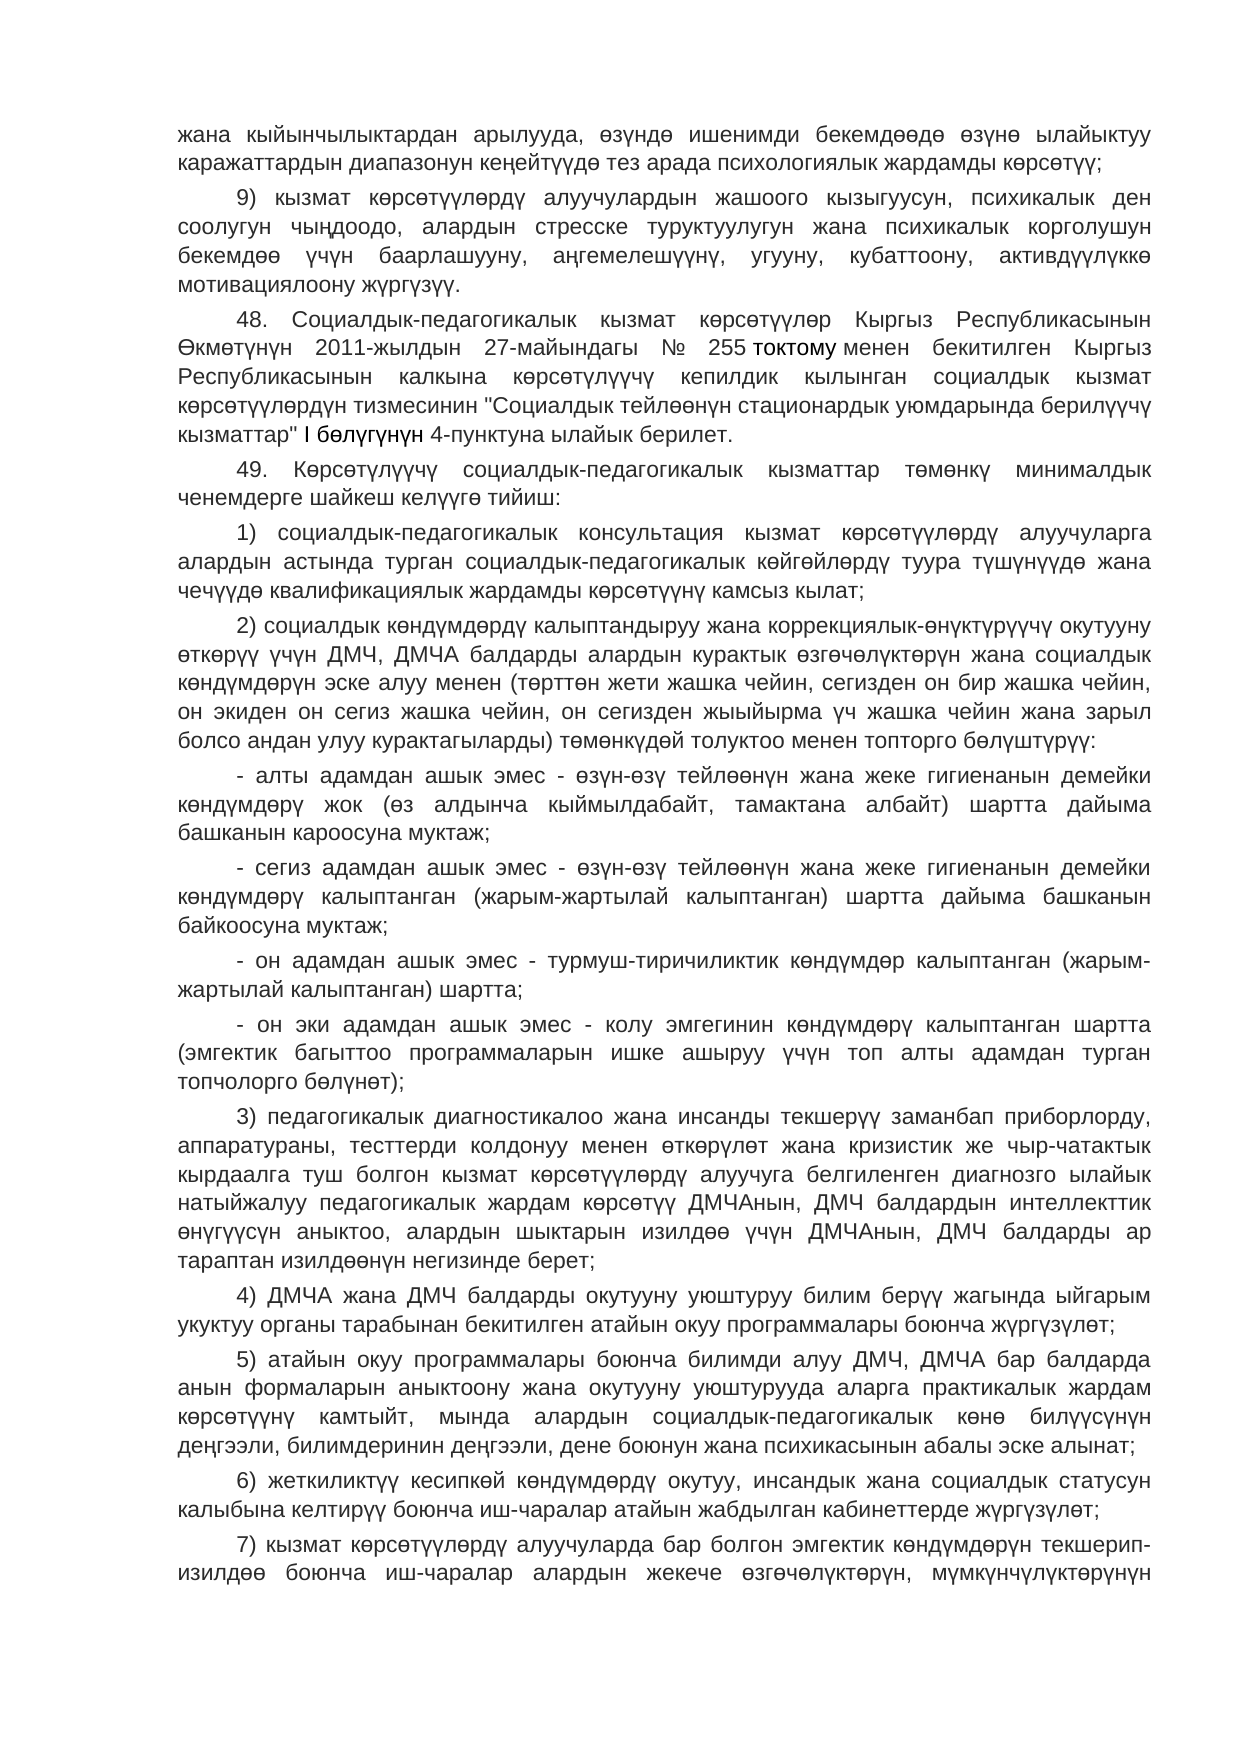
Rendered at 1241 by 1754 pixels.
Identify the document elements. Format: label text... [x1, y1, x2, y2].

text 4) ДМЧА жана ДМЧ балдарды окутууну уюштуруу билим берүү жагында ыйгарым укуктуу органы тарабынан бекитилген атайын окуу программалары боюнча жүргүзүлөт; [177, 1279, 1152, 1337]
text 2) социалдык көндүмдөрдү калыптандыруу жана коррекциялык-өнүктүрүүчү окутууну өткөрүү үчүн ДМЧ, ДМЧА балдарды алардын курактык өзгөчөлүктөрүн жана социалдык көндүмдөрүн эске алуу менен (төрттөн жети жашка чейин, сегизден он бир жашка чейин, он экиден он сегиз жашка чейин, он сегизден жыыйырма үч жашка чейин жана зарыл болсо андан улуу курактагыларды) төмөнкүдөй толуктоо менен топторго бөлүштүрүү: [177, 609, 1152, 753]
text 9) кызмат көрсөтүүлөрдү алуучулардын жашоого кызыгуусун, психикалык ден соолугун чыңдоодо, алардын стресске туруктуулугун жана психикалык корголушун бекемдөө үчүн баарлашууну, аңгемелешүүнү, угууну, кубаттоону, активдүүлүккө мотивациялоону жүргүзүү. [177, 182, 1152, 297]
text 48. Социалдык-педагогикалык кызмат көрсөтүүлөр Кыргыз Республикасынын Өкмөтүнүн 2011-жылдын 27-майындагы № 255 токтому менен бекитилген Кыргыз Республикасынын калкына көрсөтүлүүчү кепилдик кылынган социалдык кызмат көрсөтүүлөрдүн тизмесинин "Социалдык тейлөөнүн стационардык уюмдарында берилүүчү кызматтар" I бөлүгүнүн 4-пунктуна ылайык берилет. [177, 303, 1152, 447]
text - сегиз адамдан ашык эмес - өзүн-өзү тейлөөнүн жана жеке гигиенанын демейки көндүмдөрү калыптанган (жарым-жартылай калыптанган) шартта дайыма башканын байкоосуна муктаж; [177, 852, 1152, 938]
text - он адамдан ашык эмес - турмуш-тиричиликтик көндүмдөр калыптанган (жарым-жартылай калыптанган) шартта; [177, 944, 1152, 1002]
text 3) педагогикалык диагностикалоо жана инсанды текшерүү заманбап приборлорду, аппаратураны, тесттерди колдонуу менен өткөрүлөт жана кризистик же чыр-чатактык кырдаалга туш болгон кызмат көрсөтүүлөрдү алуучуга белгиленген диагнозго ылайык натыйжалуу педагогикалык жардам көрсөтүү ДМЧАнын, ДМЧ балдардын интеллекттик өнүгүүсүн аныктоо, алардын шыктарын изилдөө үчүн ДМЧАнын, ДМЧ балдарды ар тараптан изилдөөнүн негизинде берет; [177, 1101, 1152, 1273]
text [177, 118, 1152, 176]
text - алты адамдан ашык эмес - өзүн-өзү тейлөөнүн жана жеке гигиенанын демейки көндүмдөрү жок (өз алдынча кыймылдабайт, тамактана албайт) шартта дайыма башканын кароосуна муктаж; [177, 759, 1152, 846]
text 49. Көрсөтүлүүчү социалдык-педагогикалык кызматтар төмөнкү минималдык ченемдерге шайкеш келүүгө тийиш: [177, 453, 1152, 511]
text 1) социалдык-педагогикалык консультация кызмат көрсөтүүлөрдү алуучуларга алардын астында турган социалдык-педагогикалык көйгөйлөрдү туура түшүнүүдө жана чечүүдө квалификациялык жардамды көрсөтүүнү камсыз кылат; [177, 517, 1152, 603]
text 5) атайын окуу программалары боюнча билимди алуу ДМЧ, ДМЧА бар балдарда анын формаларын аныктоону жана окутууну уюштурууда аларга практикалык жардам көрсөтүүнү камтыйт, мында алардын социалдык-педагогикалык көнө билүүсүнүн деңгээли, билимдеринин деңгээли, дене боюнун жана психикасынын абалы эске алынат; [177, 1343, 1152, 1458]
text 6) жеткиликтүү кесипкөй көндүмдөрдү окутуу, инсандык жана социалдык статусун калыбына келтирүү боюнча иш-чаралар атайын жабдылган кабинеттерде жүргүзүлөт; [177, 1464, 1152, 1522]
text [177, 1528, 1152, 1586]
text - он эки адамдан ашык эмес - колу эмгегинин көндүмдөрү калыптанган шартта (эмгектик багыттоо программаларын ишке ашыруу үчүн топ алты адамдан турган топчолорго бөлүнөт); [177, 1008, 1152, 1094]
